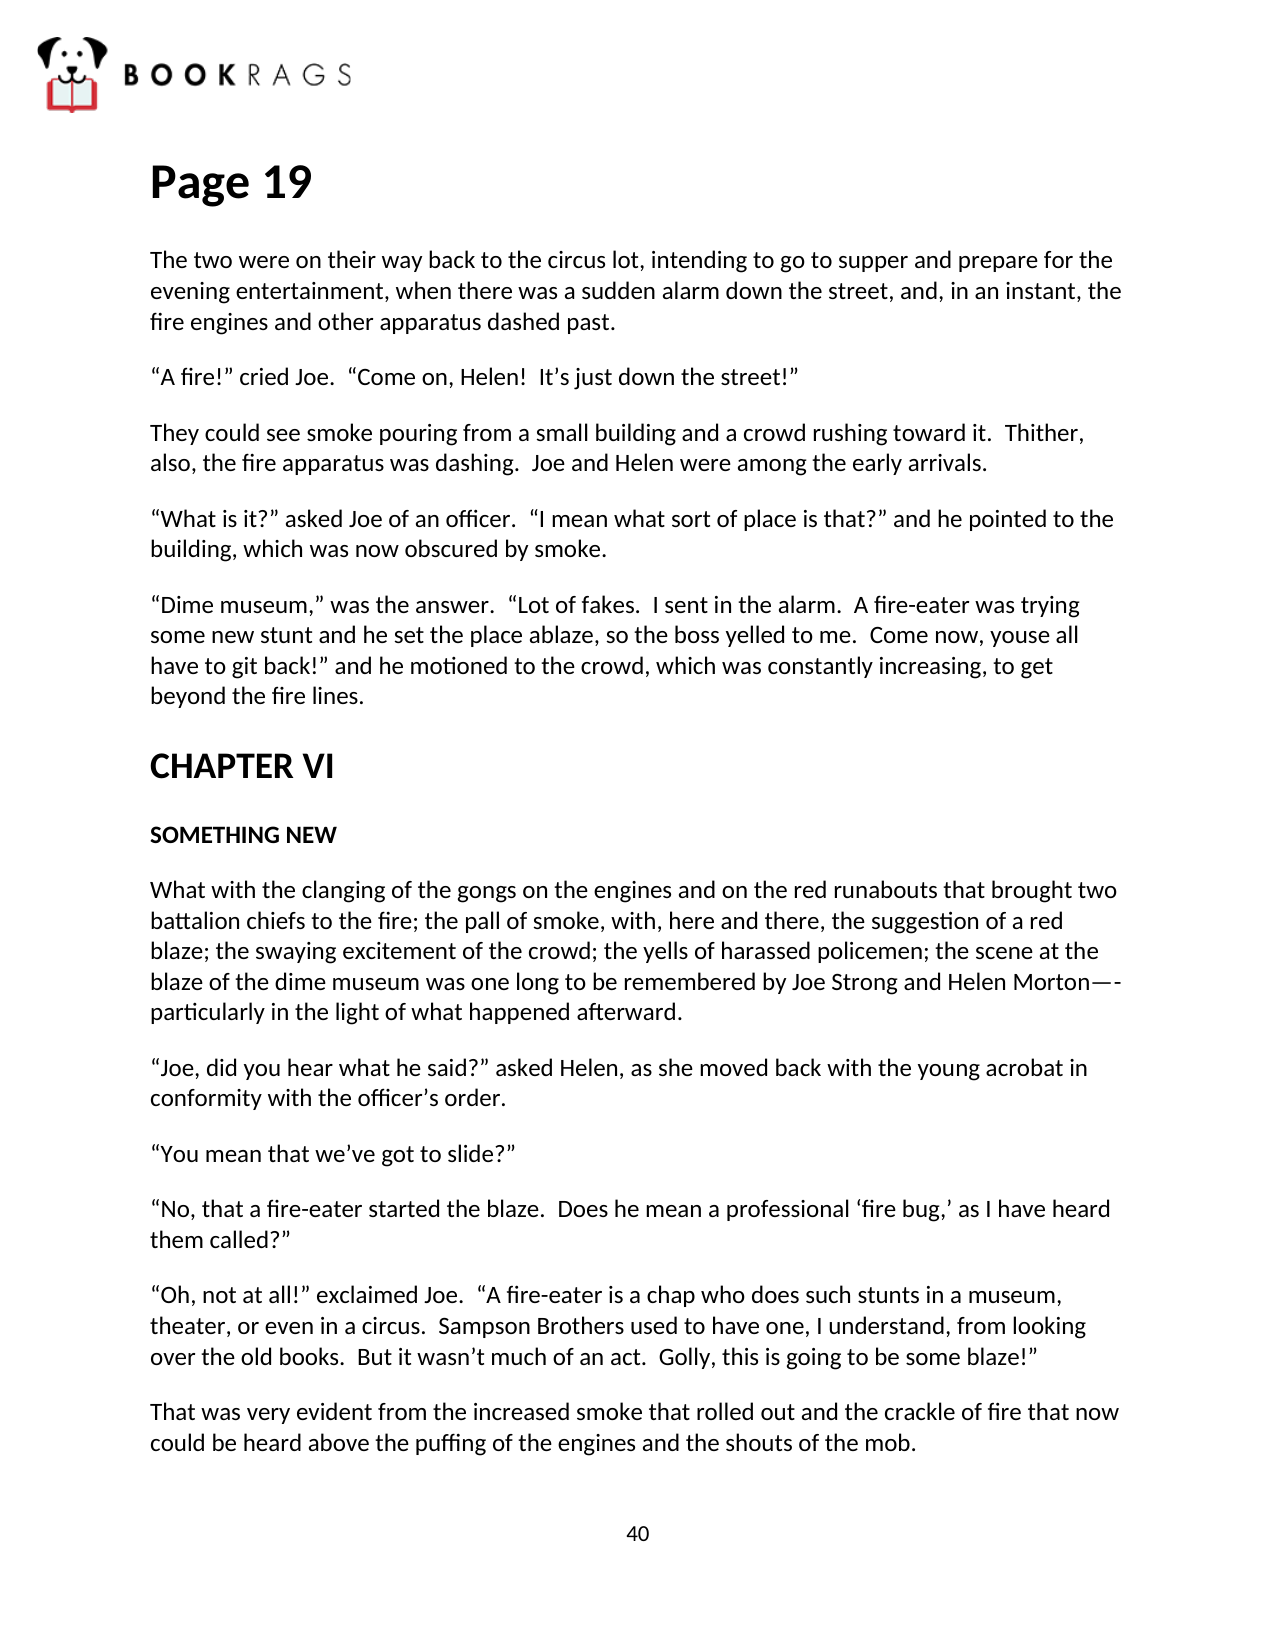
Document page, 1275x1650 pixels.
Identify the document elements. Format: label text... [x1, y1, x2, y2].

text “A fire!” cried Joe. “Come on, Helen! It’s just down the street!” [150, 361, 1125, 392]
text SOMETHING NEW [150, 819, 1125, 849]
text “Oh, not at all!” exclaimed Joe. “A fire-eater is a chap who does such stunts in a museum, theater, or even in a circus. Sampson Brothers used to have one, I understand, from looking over the old books. But it wasn’t much of an act. Golly, this is going to be some blaze!” [150, 1280, 1125, 1371]
text The two were on their way back to the circus lot, intending to go to supper and prepare for the evening entertainment, when there was a sudden alarm down the street, and, in an instant, the fire engines and other apparatus dashed past. [150, 244, 1125, 336]
picture [37, 37, 351, 113]
text “No, that a fire-eater started the blaze. Does he mean a professional ‘fire bug,’ as I have heard them called?” [150, 1194, 1125, 1255]
text What with the clanging of the gongs on the engines and on the red runabouts that brought two battalion chiefs to the fire; the pall of smoke, with, here and there, the suggestion of a red blaze; the swaying excitement of the crowd; the yells of harassed policemen; the scene at the blaze of the dime museum was one long to be remembered by Joe Strong and Helen Morton—­particularly in the light of what happened afterward. [150, 874, 1125, 1027]
text “You mean that we’ve got to slide?” [150, 1138, 1125, 1169]
text They could see smoke pouring from a small building and a crowd rushing toward it. Thither, also, the fire apparatus was dashing. Joe and Helen were among the early arrivals. [150, 417, 1125, 478]
text CHAPTER VI [150, 742, 1125, 788]
text “What is it?” asked Joe of an officer. “I mean what sort of place is that?” and he pointed to the building, which was now obscured by smoke. [150, 503, 1125, 564]
text “Dime museum,” was the answer. “Lot of fakes. I sent in the alarm. A fire-eater was trying some new stunt and he set the place ablaze, so the boss yelled to me. Come now, youse all have to git back!” and he motioned to the crowd, which was constantly increasing, to get beyond the fire lines. [150, 589, 1125, 711]
text “Joe, did you hear what he said?” asked Helen, as she moved back with the young acrobat in conformity with the officer’s order. [150, 1052, 1125, 1113]
text That was very evident from the increased smoke that rolled out and the crackle of fire that now could be heard above the puffing of the engines and the shouts of the mob. [150, 1396, 1125, 1457]
text Page 19 [150, 150, 1125, 211]
